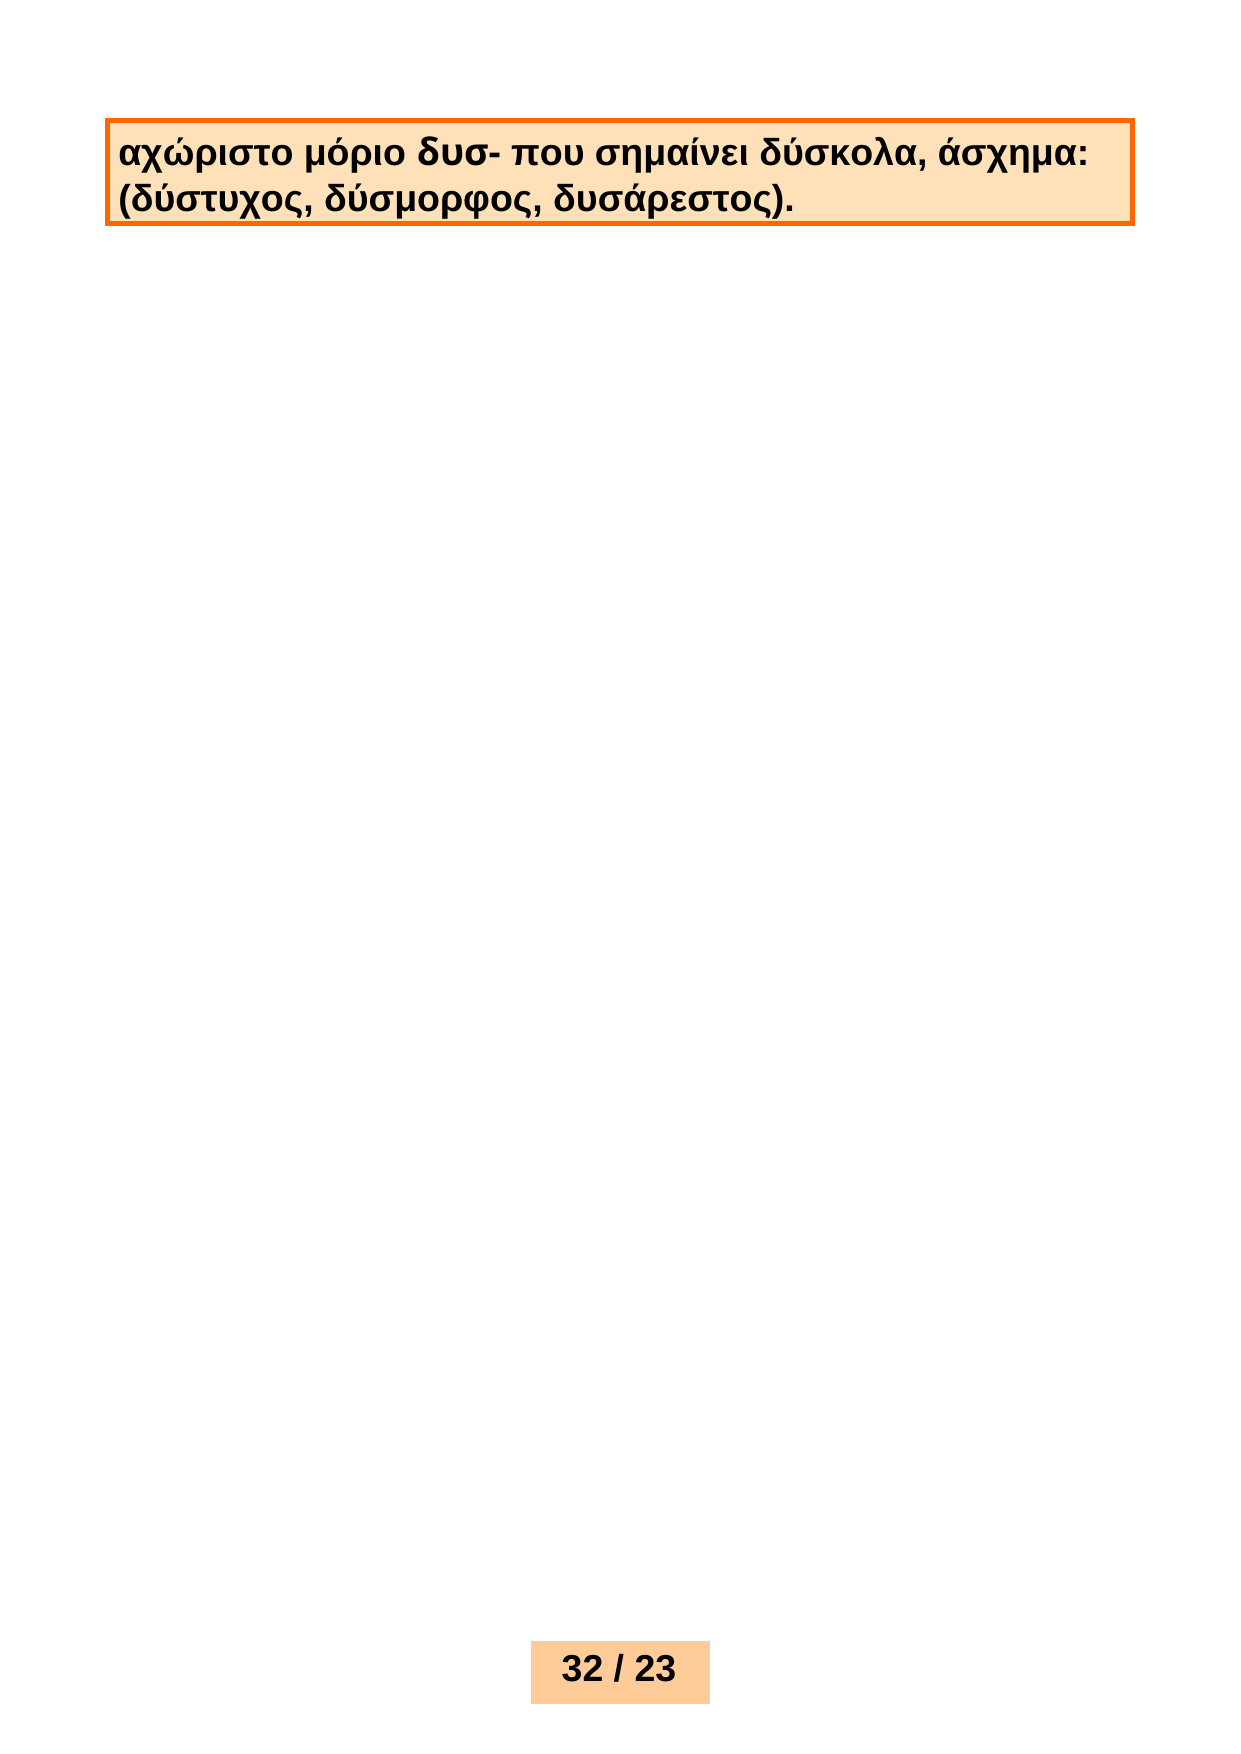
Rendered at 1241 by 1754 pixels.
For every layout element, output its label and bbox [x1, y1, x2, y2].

text [110, 123, 1130, 221]
